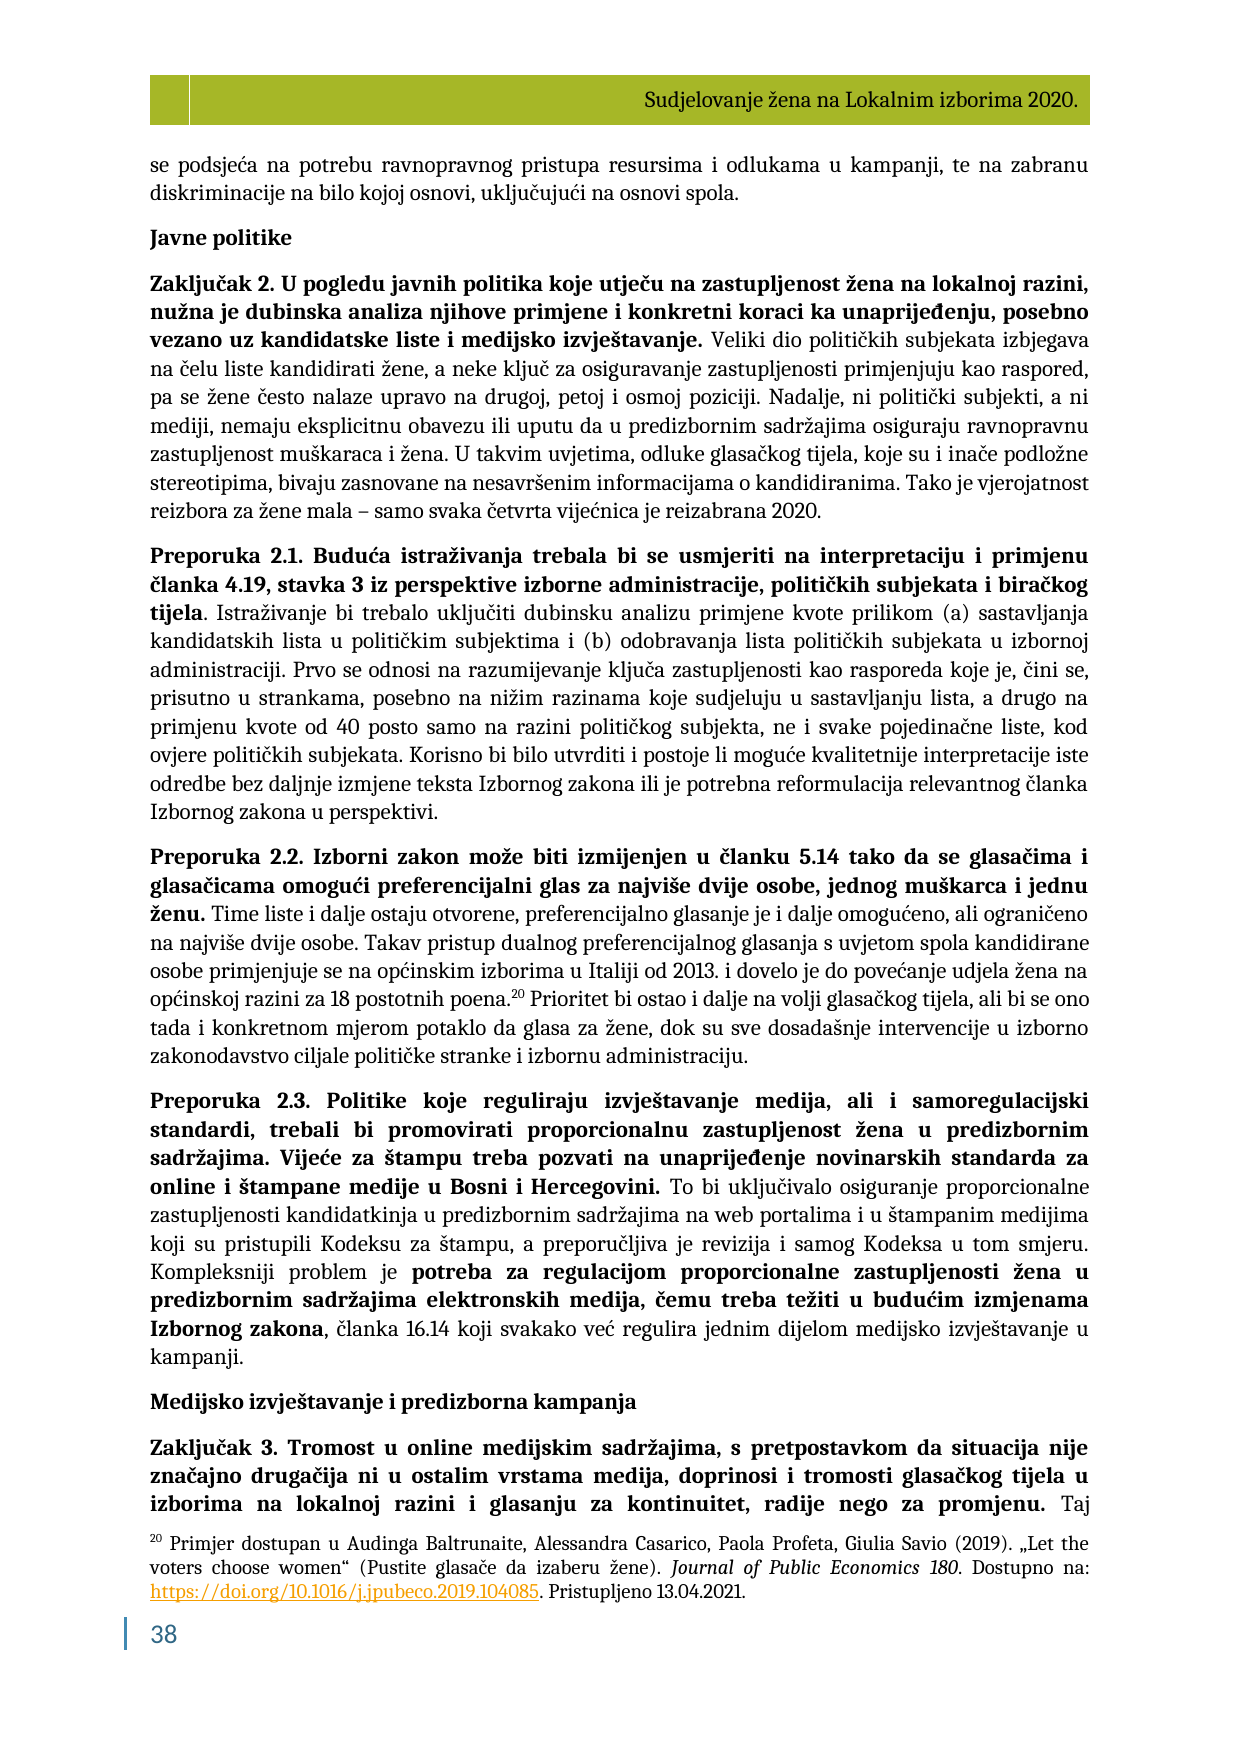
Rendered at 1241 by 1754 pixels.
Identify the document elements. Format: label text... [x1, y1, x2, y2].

text Zaključak 2. U pogledu javnih politika koje utječu na zastupljenost žena na lokalnoj razini, nužna je dubinska analiza njihove primjene i konkretni koraci ka unaprijeđenju, posebno vezano uz kandidatske liste i medijsko izvještavanje. Veliki dio političkih subjekata izbjegava na čelu liste kandidirati žene, a neke ključ za osiguravanje zastupljenosti primjenjuju kao raspored, pa se žene često nalaze upravo na drugoj, petoj i osmoj poziciji. Nadalje, ni politički subjekti, a ni mediji, nemaju eksplicitnu obavezu ili uputu da u predizbornim sadržajima osiguraju ravnopravnu zastupljenost muškaraca i žena. U takvim uvjetima, odluke glasačkog tijela, koje su i inače podložne stereotipima, bivaju zasnovane na nesavršenim informacijama o kandidiranima. Tako je vjerojatnost reizbora za žene mala – samo svaka četvrta vijećnica je reizabrana 2020. [150, 270, 1090, 524]
text Medijsko izvještavanje i predizborna kampanja [150, 1389, 1090, 1416]
text Javne politike [150, 225, 1090, 252]
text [150, 152, 1090, 206]
text Preporuka 2.3. Politike koje reguliraju izvještavanje medija, ali i samoregulacijski standardi, trebali bi promovirati proporcionalnu zastupljenost žena u predizbornim sadržajima. Vijeće za štampu treba pozvati na unaprijeđenje novinarskih standarda za online i štampane medije u Bosni i Hercegovini. To bi uključivalo osiguranje proporcionalne zastupljenosti kandidatkinja u predizbornim sadržajima na web portalima i u štampanim medijima koji su pristupili Kodeksu za štampu, a preporučljiva je revizija i samog Kodeksa u tom smjeru. Kompleksniji problem je potreba za regulacijom proporcionalne zastupljenosti žena u predizbornim sadržajima elektronskih medija, čemu treba težiti u budućim izmjenama Izbornog zakona, članka 16.14 koji svakako već regulira jednim dijelom medijsko izvještavanje u kampanji. [150, 1088, 1090, 1370]
text Preporuka 2.2. Izborni zakon može biti izmijenjen u članku 5.14 tako da se glasačima i glasačicama omogući preferencijalni glas za najviše dvije osobe, jednog muškarca i jednu ženu. Time liste i dalje ostaju otvorene, preferencijalno glasanje je i dalje omogućeno, ali ograničeno na najviše dvije osobe. Takav pristup dualnog preferencijalnog glasanja s uvjetom spola kandidirane osobe primjenjuje se na općinskim izborima u Italiji od 2013. i dovelo je do povećanje udjela žena na općinskoj razini za 18 postotnih poena. Prioritet bi ostao i dalje na volji glasačkog tijela, ali bi se ono tada i konkretnom mjerom potaklo da glasa za žene, dok su sve dosadašnje intervencije u izborno zakonodavstvo ciljale političke stranke i izbornu administraciju. [150, 844, 1090, 1069]
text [150, 1434, 1090, 1517]
text Preporuka 2.1. Buduća istraživanja trebala bi se usmjeriti na interpretaciju i primjenu članka 4.19, stavka 3 iz perspektive izborne administracije, političkih subjekata i biračkog tijela. Istraživanje bi trebalo uključiti dubinsku analizu primjene kvote prilikom (a) sastavljanja kandidatskih lista u političkim subjektima i (b) odobravanja lista političkih subjekata u izbornoj administraciji. Prvo se odnosi na razumijevanje ključa zastupljenosti kao rasporeda koje je, čini se, prisutno u strankama, posebno na nižim razinama koje sudjeluju u sastavljanju lista, a drugo na primjenu kvote od 40 posto samo na razini političkog subjekta, ne i svake pojedinačne liste, kod ovjere političkih subjekata. Korisno bi bilo utvrditi i postoje li moguće kvalitetnije interpretacije iste odredbe bez daljnje izmjene teksta Izbornog zakona ili je potrebna reformulacija relevantnog članka Izbornog zakona u perspektivi. [150, 543, 1090, 825]
